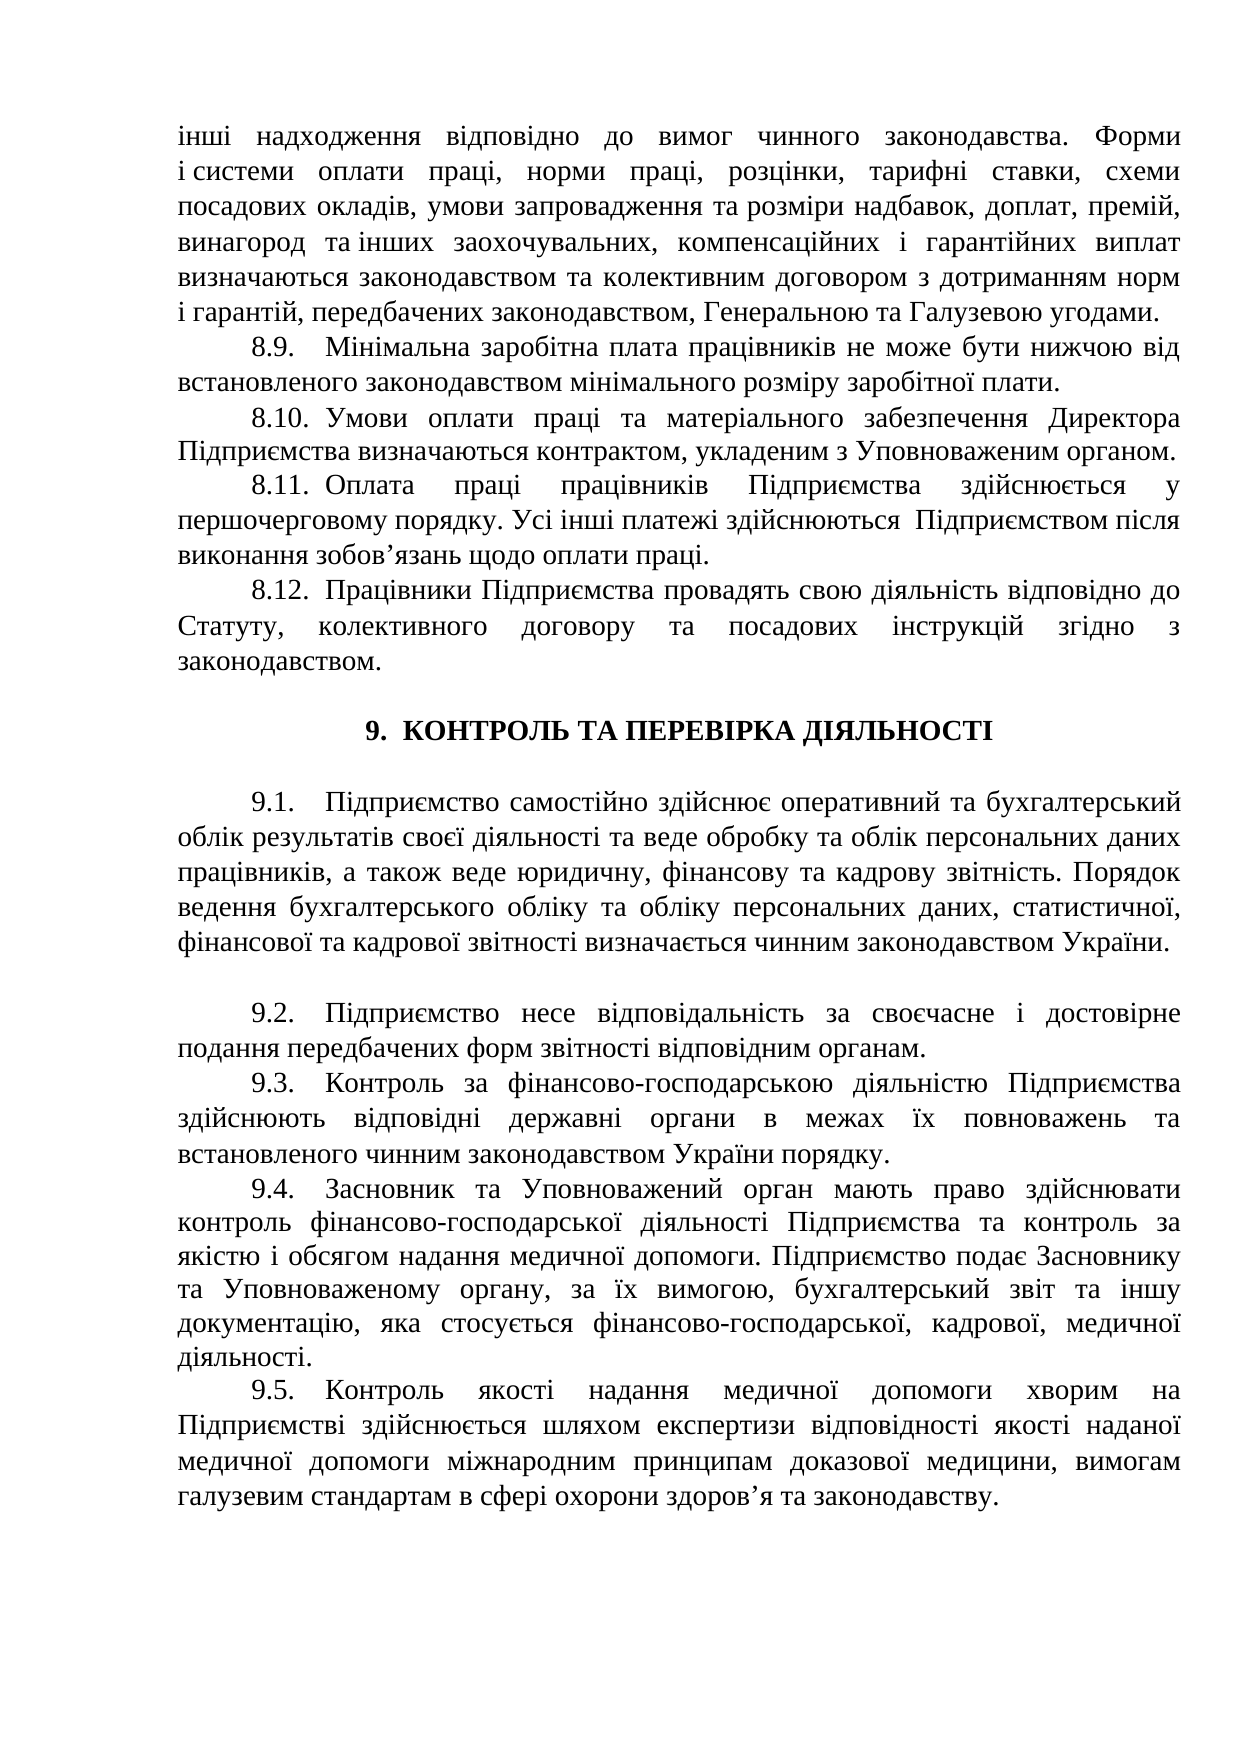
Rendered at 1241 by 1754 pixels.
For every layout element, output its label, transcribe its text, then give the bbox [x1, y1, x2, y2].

list Пiдприємство несе вiдповiдальнiсть за своєчасне i достовiрне подання передбачених форм звiтностi вiдповiдним органам. [177, 995, 1182, 1064]
list Контроль за фiнансово-господарською дiяльнiстю Пiдприємства здiйснюють вiдповiднi державнi органи в межах їх повноважень та встановленого чинним законодавством України порядку. [177, 1065, 1182, 1169]
list Працівники Підприємства провадять свою діяльність відповідно до Статуту, колективного договору та посадових інструкцій згідно з законодавством. [177, 572, 1181, 676]
list Оплата праці працівників Підприємства здійснюється у першочерговому порядку. Усі інші платежі здійснюються Підприємством після виконання зобов’язань щодо оплати праці. [177, 467, 1181, 571]
list Контроль якості надання медичної допомоги хворим на Підприємстві здійснюється шляхом експертизи відповідності якості наданої медичної допомоги міжнародним принципам доказової медицини, вимогам галузевим стандартам в сфері охорони здоров’я та законодавству. [177, 1372, 1182, 1511]
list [177, 118, 1181, 328]
list Пiдприємство самостійно здiйснює оперативний та бухгалтерський облiк результатів своєї дiяльностi та веде обробку та облiк персональних даних працiвникiв, а також веде юридичну, фiнансову та кадрову звiтнiсть. Порядок ведення бухгалтерського обліку та облiку персональних даних, статистичної, фiнансової та кадрової звiтностi визначається чинним законодавством України. [177, 784, 1182, 958]
list КОНТРОЛЬ ТА ПЕРЕВІРКА ДІЯЛЬНОСТІ [177, 713, 1182, 747]
list Умови оплати праці та матеріального забезпечення Директора Підприємства визначаються контрактом, укладеним з Уповноваженим органом. [177, 400, 1181, 467]
list Мінімальна заробітна плата працівників не може бути нижчою від встановленого законодавством мінімального розміру заробітної плати. [177, 329, 1181, 398]
list Засновник та Уповноважений орган мають право здiйснювати контроль фiнансово-господарської діяльності Пiдприємства та контроль за якiстю i обсягом надання медичної допомоги. Пiдприємство подає Засновнику та Уповноваженому органу, за їх вимогою, бухгалтерський звiт та iншу документацiю, яка стосується фiнансово-господарської, кадрової, медичної дiяльностi. [177, 1171, 1182, 1372]
